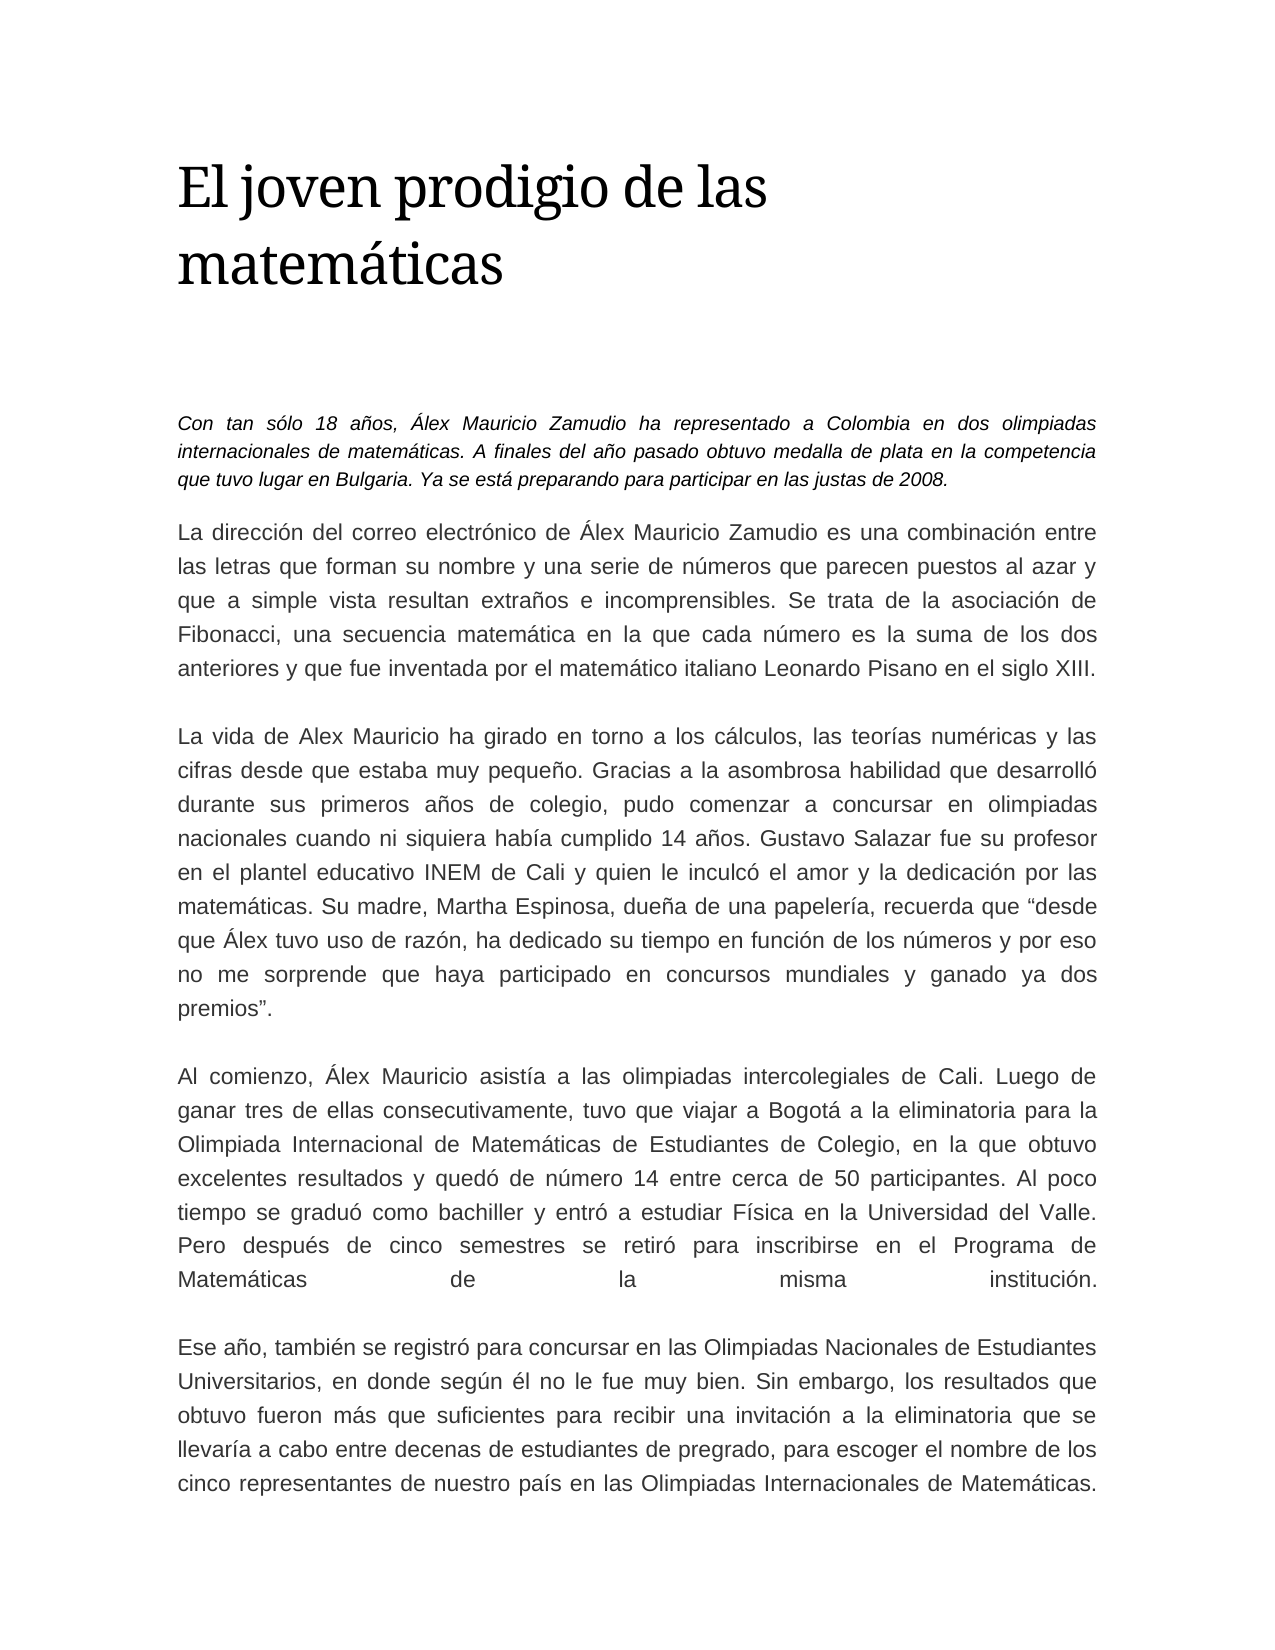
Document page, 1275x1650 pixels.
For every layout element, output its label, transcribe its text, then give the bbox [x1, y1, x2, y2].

text Con tan sólo 18 años, Álex Mauricio Zamudio ha representado a Colombia en dos olimpiadas internacionales de matemáticas. A finales del año pasado obtuvo medalla de plata en la competencia que tuvo lugar en Bulgaria. Ya se está preparando para participar en las justas de 2008. [177, 406, 1098, 491]
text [177, 512, 1098, 1497]
text El joven prodigio de las matemáticas [177, 148, 1098, 301]
